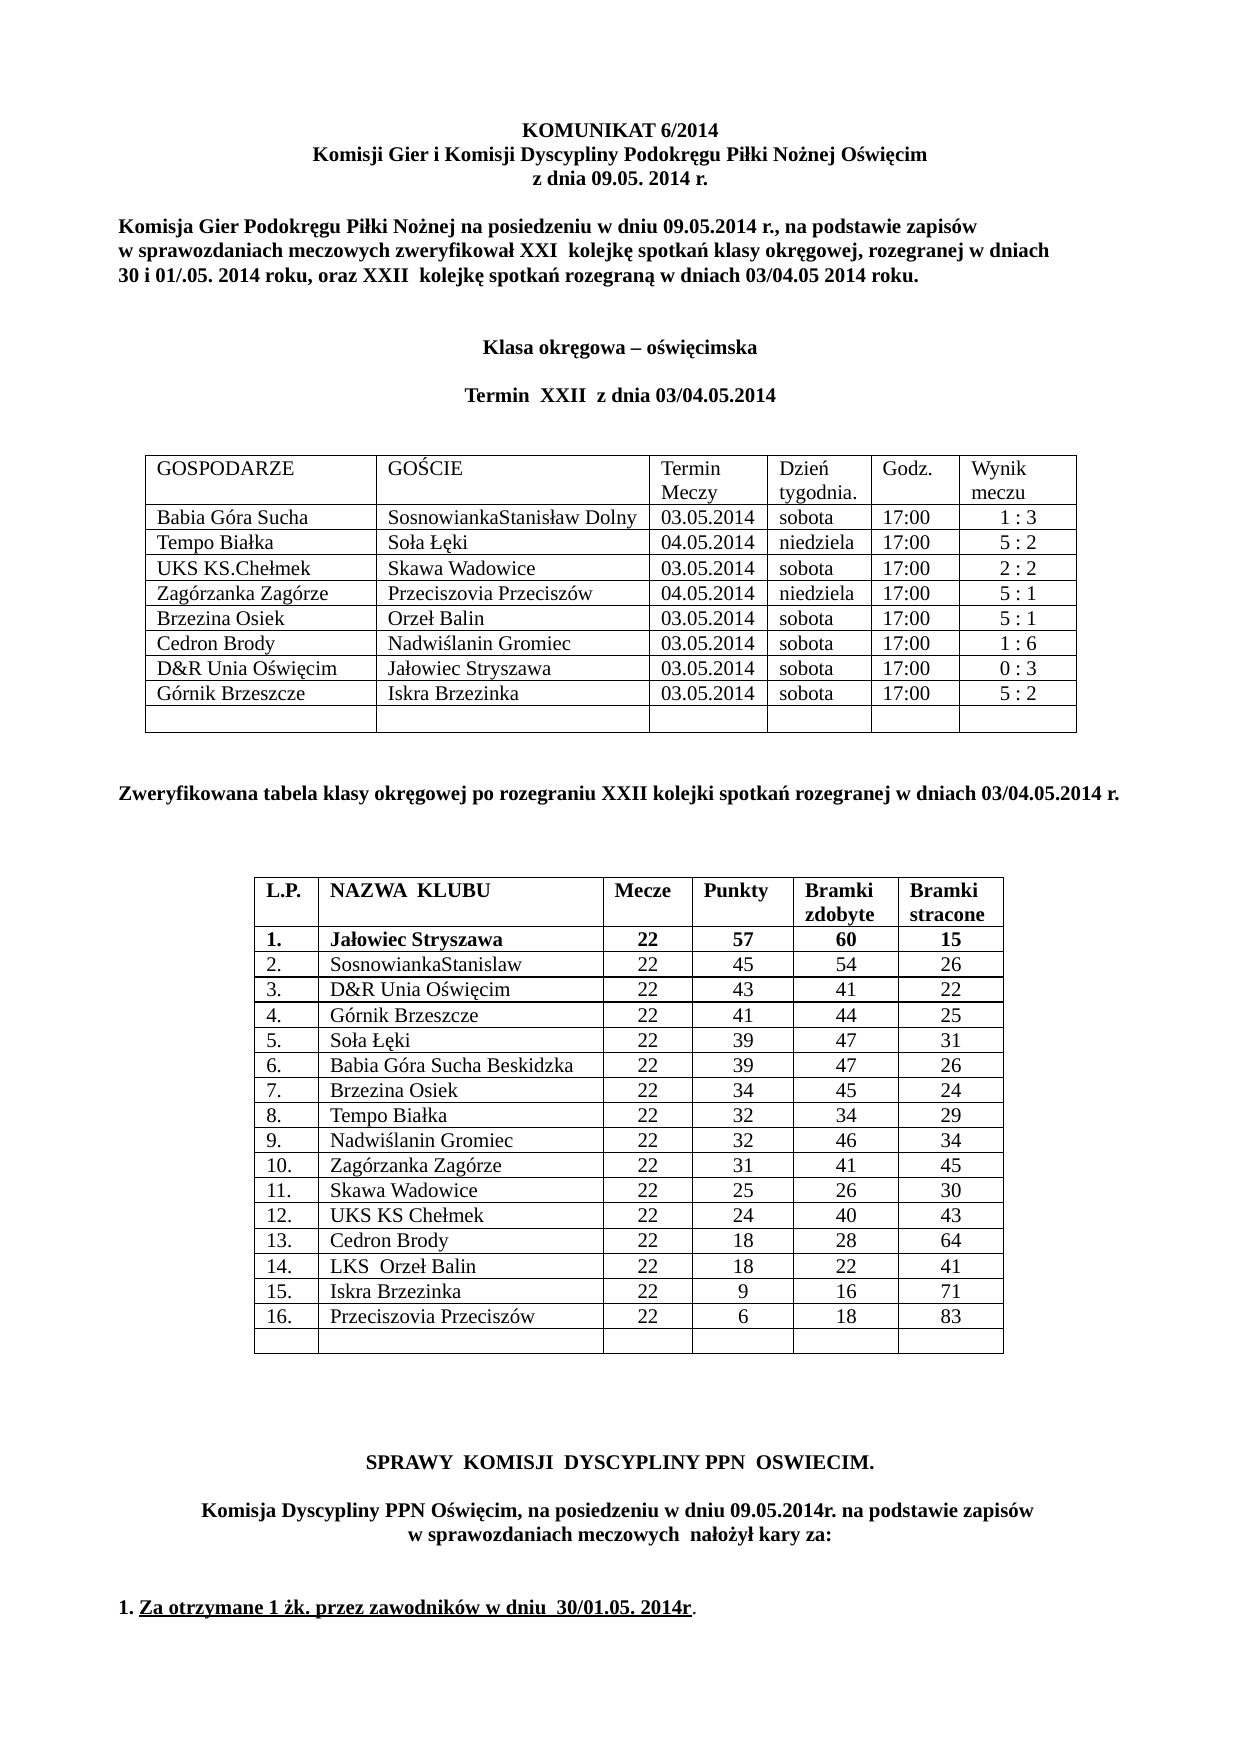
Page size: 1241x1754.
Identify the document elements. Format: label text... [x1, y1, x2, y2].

table_cell 26 [899, 1053, 1003, 1077]
table_cell sobota [768, 505, 871, 529]
table_cell 03.05.2014 [650, 631, 767, 655]
table_header Bramki zdobyte [794, 878, 898, 926]
table_header Termin Meczy [650, 456, 767, 504]
table_cell 7. [255, 1078, 318, 1102]
table_cell 1 : 6 [960, 631, 1076, 655]
table_cell 34 [794, 1103, 898, 1127]
table_cell 24 [693, 1203, 793, 1227]
table_cell Przeciszovia Przeciszów [319, 1304, 603, 1328]
table_cell 45 [794, 1078, 898, 1102]
table_cell 17:00 [872, 656, 959, 680]
table_cell [255, 1329, 318, 1353]
table_header Godz. [872, 456, 959, 504]
table_cell 9. [255, 1128, 318, 1152]
table_cell 22 [604, 1203, 692, 1227]
table_cell 5 : 1 [960, 606, 1076, 630]
table_cell Iskra Brzezinka [319, 1279, 603, 1303]
table_cell 71 [899, 1279, 1003, 1303]
table_cell 03.05.2014 [650, 555, 767, 579]
table_header Bramki stracone [899, 878, 1003, 926]
table_cell [899, 1329, 1003, 1353]
table_cell 11. [255, 1178, 318, 1202]
table_cell 32 [693, 1128, 793, 1152]
table_cell 46 [794, 1128, 898, 1152]
table_cell 15 [899, 927, 1003, 951]
table_cell 54 [794, 952, 898, 976]
table_cell Brzezina Osiek [319, 1078, 603, 1102]
table_header Mecze [604, 878, 692, 926]
table_header L.P. [255, 878, 318, 926]
table_cell [377, 706, 649, 732]
table_cell sobota [768, 656, 871, 680]
table_header NAZWA KLUBU [319, 878, 603, 926]
table_cell 31 [899, 1028, 1003, 1052]
table_cell 64 [899, 1229, 1003, 1252]
table_cell 5 : 1 [960, 581, 1076, 604]
table_cell 83 [899, 1304, 1003, 1328]
table_cell 22 [604, 1103, 692, 1127]
table_cell sobota [768, 606, 871, 630]
table_cell 5 : 2 [960, 530, 1076, 554]
table_cell Przeciszovia Przeciszów [377, 581, 649, 604]
table_cell Jałowiec Stryszawa [377, 656, 649, 680]
table_cell 3. [255, 978, 318, 1001]
table_cell 47 [794, 1053, 898, 1077]
table_cell 28 [794, 1229, 898, 1252]
table_cell 22 [604, 1128, 692, 1152]
table_cell 57 [693, 927, 793, 951]
table_cell 16 [794, 1279, 898, 1303]
table_cell 1. [255, 927, 318, 951]
table_cell 0 : 3 [960, 656, 1076, 680]
table_cell 1 : 3 [960, 505, 1076, 529]
text Termin XXII z dnia 03/04.05.2014 [118, 383, 1122, 407]
text SPRAWY KOMISJI DYSCYPLINY PPN OSWIECIM. [118, 1450, 1122, 1474]
table_cell Nadwiślanin Gromiec [377, 631, 649, 655]
table_cell 13. [255, 1229, 318, 1252]
table_cell 39 [693, 1053, 793, 1077]
table_cell 16. [255, 1304, 318, 1328]
table_cell 10. [255, 1153, 318, 1177]
table_header GOŚCIE [377, 456, 649, 504]
table_cell 04.05.2014 [650, 581, 767, 604]
table_cell Iskra Brzezinka [377, 681, 649, 705]
table_cell 41 [794, 978, 898, 1001]
table_cell 22 [604, 952, 692, 976]
table_cell 25 [693, 1178, 793, 1202]
table_header GOSPODARZE [146, 456, 376, 504]
table_cell [319, 1329, 603, 1353]
table_cell sobota [768, 555, 871, 579]
table_cell 17:00 [872, 631, 959, 655]
table_cell SosnowiankaStanislaw [319, 952, 603, 976]
table_cell 4. [255, 1003, 318, 1027]
table_cell Orzeł Balin [377, 606, 649, 630]
table_cell SosnowiankaStanisław Dolny [377, 505, 649, 529]
table_cell 18 [693, 1229, 793, 1252]
table_cell 17:00 [872, 581, 959, 604]
table_cell 47 [794, 1028, 898, 1052]
table_cell 5. [255, 1028, 318, 1052]
table_cell UKS KS.Chełmek [146, 555, 376, 579]
table_cell LKS Orzeł Balin [319, 1254, 603, 1278]
table_cell 03.05.2014 [650, 505, 767, 529]
table_header Punkty [693, 878, 793, 926]
table_cell 6. [255, 1053, 318, 1077]
table_cell 22 [604, 1153, 692, 1177]
table_cell Cedron Brody [319, 1229, 603, 1252]
table_cell 22 [604, 1229, 692, 1252]
table_cell Nadwiślanin Gromiec [319, 1128, 603, 1152]
table_cell 22 [604, 1279, 692, 1303]
table_cell 8. [255, 1103, 318, 1127]
table_cell 2 : 2 [960, 555, 1076, 579]
table_cell 31 [693, 1153, 793, 1177]
table_header Dzień tygodnia. [768, 456, 871, 504]
table_cell 22 [794, 1254, 898, 1278]
table_cell Zagórzanka Zagórze [319, 1153, 603, 1177]
text Komisji Gier i Komisji Dyscypliny Podokręgu Piłki Nożnej Oświęcim [118, 142, 1122, 166]
table_cell 17:00 [872, 505, 959, 529]
table_cell 34 [693, 1078, 793, 1102]
table_cell Jałowiec Stryszawa [319, 927, 603, 951]
table_cell 17:00 [872, 606, 959, 630]
table_cell Tempo Białka [146, 530, 376, 554]
table_cell 22 [604, 1053, 692, 1077]
table_cell 32 [693, 1103, 793, 1127]
table_cell 18 [693, 1254, 793, 1278]
table_cell 04.05.2014 [650, 530, 767, 554]
table_cell [146, 706, 376, 732]
table_cell [872, 706, 959, 732]
text KOMUNIKAT 6/2014 [118, 118, 1122, 142]
table_cell Cedron Brody [146, 631, 376, 655]
table_cell 26 [899, 952, 1003, 976]
table_cell 6 [693, 1304, 793, 1328]
table_cell Górnik Brzeszcze [319, 1003, 603, 1027]
table_cell Skawa Wadowice [319, 1178, 603, 1202]
table_cell Babia Góra Sucha [146, 505, 376, 529]
table_cell 22 [604, 1028, 692, 1052]
table_cell 17:00 [872, 530, 959, 554]
table_cell 22 [604, 1254, 692, 1278]
table_cell Zagórzanka Zagórze [146, 581, 376, 604]
table_cell 03.05.2014 [650, 656, 767, 680]
table_cell Babia Góra Sucha Beskidzka [319, 1053, 603, 1077]
table_cell 39 [693, 1028, 793, 1052]
table_cell 03.05.2014 [650, 606, 767, 630]
table_cell 26 [794, 1178, 898, 1202]
table_cell 14. [255, 1254, 318, 1278]
table_cell [960, 706, 1076, 732]
table_cell 18 [794, 1304, 898, 1328]
table_cell 24 [899, 1078, 1003, 1102]
table_cell sobota [768, 631, 871, 655]
table_cell 12. [255, 1203, 318, 1227]
table_header Wynik meczu [960, 456, 1076, 504]
table_cell Soła Łęki [377, 530, 649, 554]
table_cell 43 [693, 978, 793, 1001]
table_cell 03.05.2014 [650, 681, 767, 705]
table_cell 22 [604, 978, 692, 1001]
table_cell Brzezina Osiek [146, 606, 376, 630]
text 1. Za otrzymane 1 żk. przez zawodników w dniu 30/01.05. 2014r. [118, 1594, 1122, 1619]
table_cell 5 : 2 [960, 681, 1076, 705]
text Komisja Gier Podokręgu Piłki Nożnej na posiedzeniu w dniu 09.05.2014 r., na podstawie zapisów w sprawozdaniach meczowych zweryfikował XXI kolejkę spotkań klasy okręgowej, rozegranej w dniach 30 i 01/.05. 2014 roku, oraz XXII kolejkę spotkań rozegraną w dniach 03/04.05 2014 roku. [118, 214, 1122, 287]
table_cell D&R Unia Oświęcim [319, 978, 603, 1001]
table_cell 41 [899, 1254, 1003, 1278]
table_cell 29 [899, 1103, 1003, 1127]
table_cell 22 [604, 927, 692, 951]
table_cell niedziela [768, 581, 871, 604]
table_cell UKS KS Chełmek [319, 1203, 603, 1227]
table_cell 22 [604, 1003, 692, 1027]
table_cell 43 [899, 1203, 1003, 1227]
table_cell 17:00 [872, 681, 959, 705]
table_cell 44 [794, 1003, 898, 1027]
table_cell niedziela [768, 530, 871, 554]
table_cell [794, 1329, 898, 1353]
table_cell 15. [255, 1279, 318, 1303]
table_cell 40 [794, 1203, 898, 1227]
table_cell 17:00 [872, 555, 959, 579]
table_cell sobota [768, 681, 871, 705]
table_cell 45 [899, 1153, 1003, 1177]
table_cell 9 [693, 1279, 793, 1303]
table_cell 34 [899, 1128, 1003, 1152]
table_cell Skawa Wadowice [377, 555, 649, 579]
text z dnia 09.05. 2014 r. [118, 166, 1122, 190]
text Klasa okręgowa – oświęcimska [118, 335, 1122, 359]
text Zweryfikowana tabela klasy okręgowej po rozegraniu XXII kolejki spotkań rozegranej w dniach 03/04.05.2014 r. [118, 781, 1122, 805]
table_cell Soła Łęki [319, 1028, 603, 1052]
table_cell 60 [794, 927, 898, 951]
table_cell [768, 706, 871, 732]
table_cell [693, 1329, 793, 1353]
table_cell 30 [899, 1178, 1003, 1202]
table_cell [650, 706, 767, 732]
table_cell Górnik Brzeszcze [146, 681, 376, 705]
table_cell 2. [255, 952, 318, 976]
table_cell 22 [604, 1178, 692, 1202]
table_cell 25 [899, 1003, 1003, 1027]
table_cell 22 [604, 1078, 692, 1102]
table_cell 41 [794, 1153, 898, 1177]
table_cell Tempo Białka [319, 1103, 603, 1127]
table_cell D&R Unia Oświęcim [146, 656, 376, 680]
table_cell 22 [604, 1304, 692, 1328]
text Komisja Dyscypliny PPN Oświęcim, na posiedzeniu w dniu 09.05.2014r. na podstawie zapisów w sprawozdaniach meczowych nałożył kary za: [118, 1498, 1122, 1546]
table_cell 41 [693, 1003, 793, 1027]
table_cell [604, 1329, 692, 1353]
table_cell 22 [899, 978, 1003, 1001]
table_cell 45 [693, 952, 793, 976]
